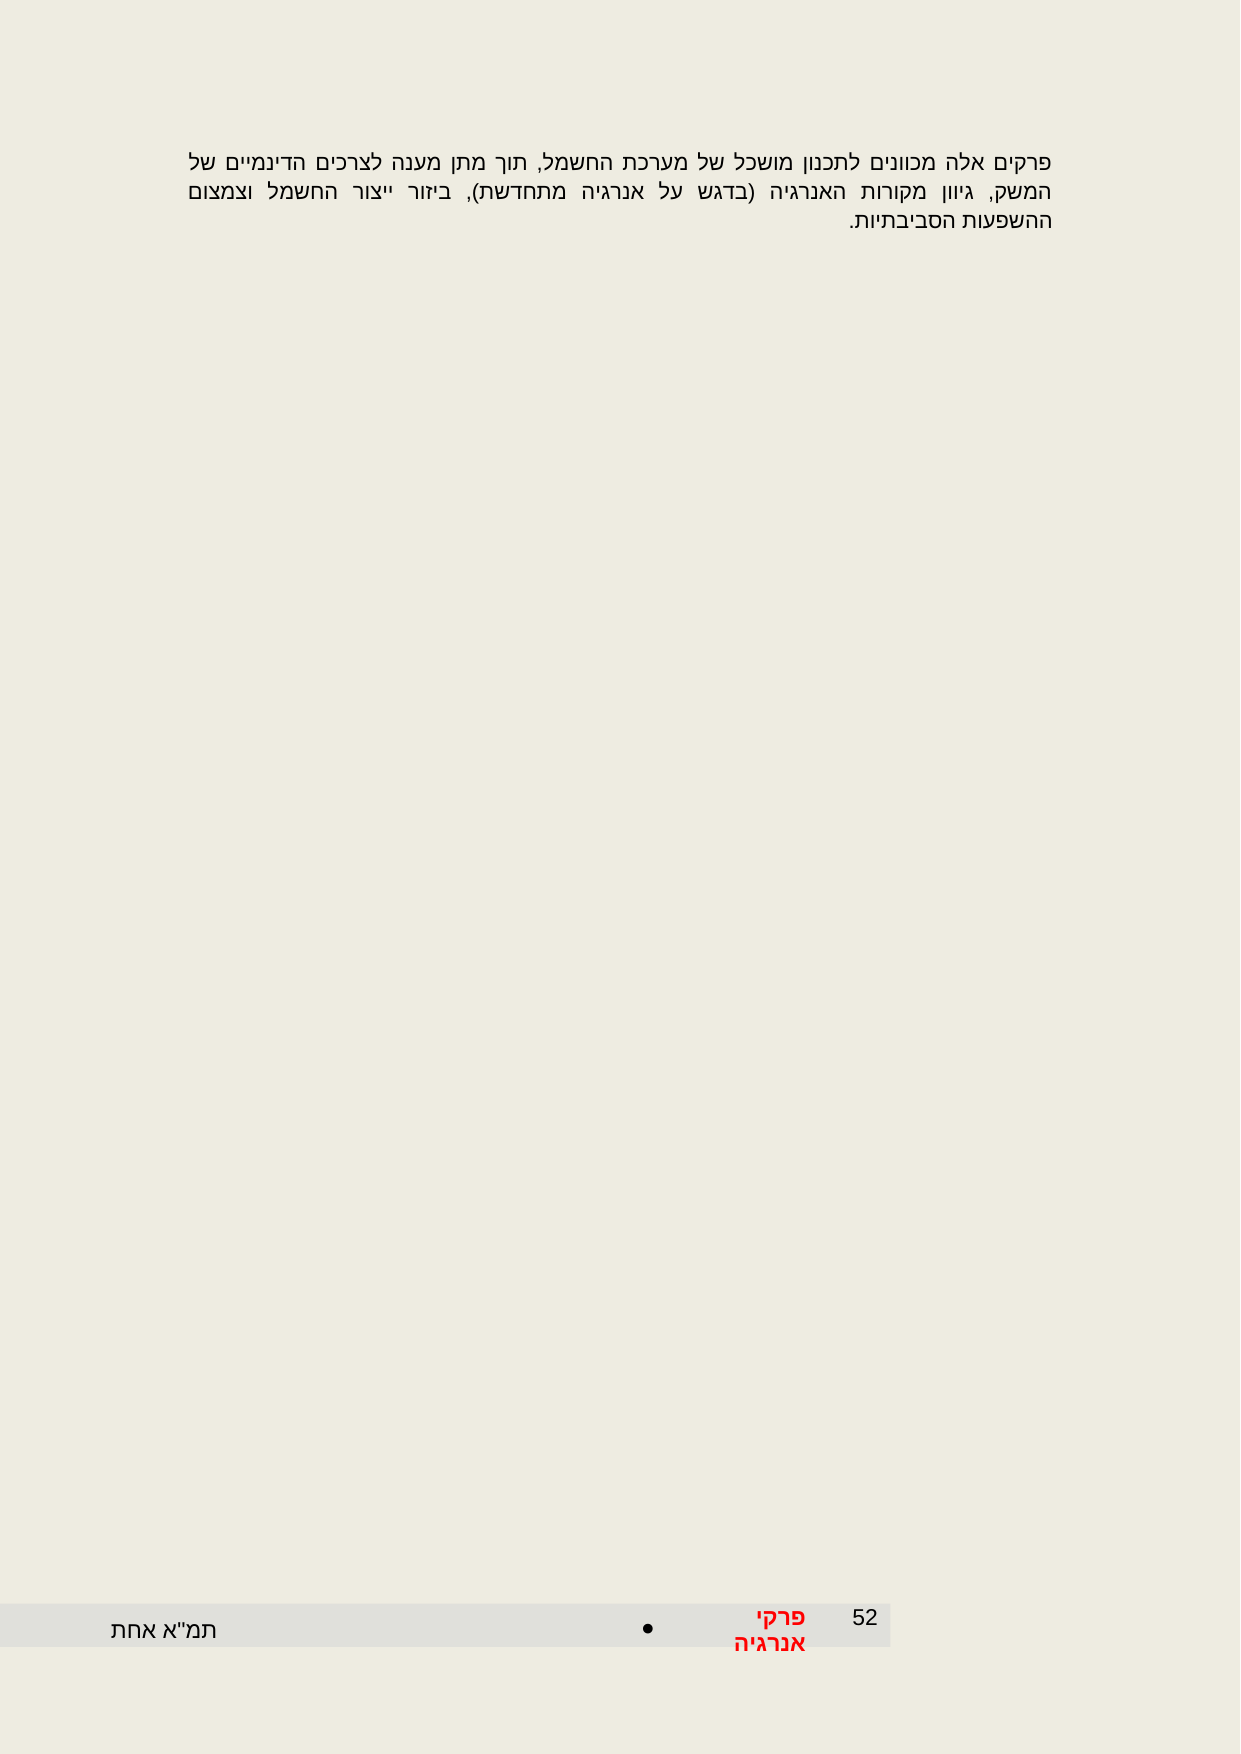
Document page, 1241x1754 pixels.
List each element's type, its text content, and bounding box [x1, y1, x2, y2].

text פרקים אלה מכוונים לתכנון מושכל של מערכת החשמל, תוך מתן מענה לצרכים הדינמיים של המשק, גיוון מקורות האנרגיה (בדגש על אנרגיה מתחדשת), ביזור ייצור החשמל וצמצום ההשפעות הסביבתיות. [187, 150, 1053, 233]
